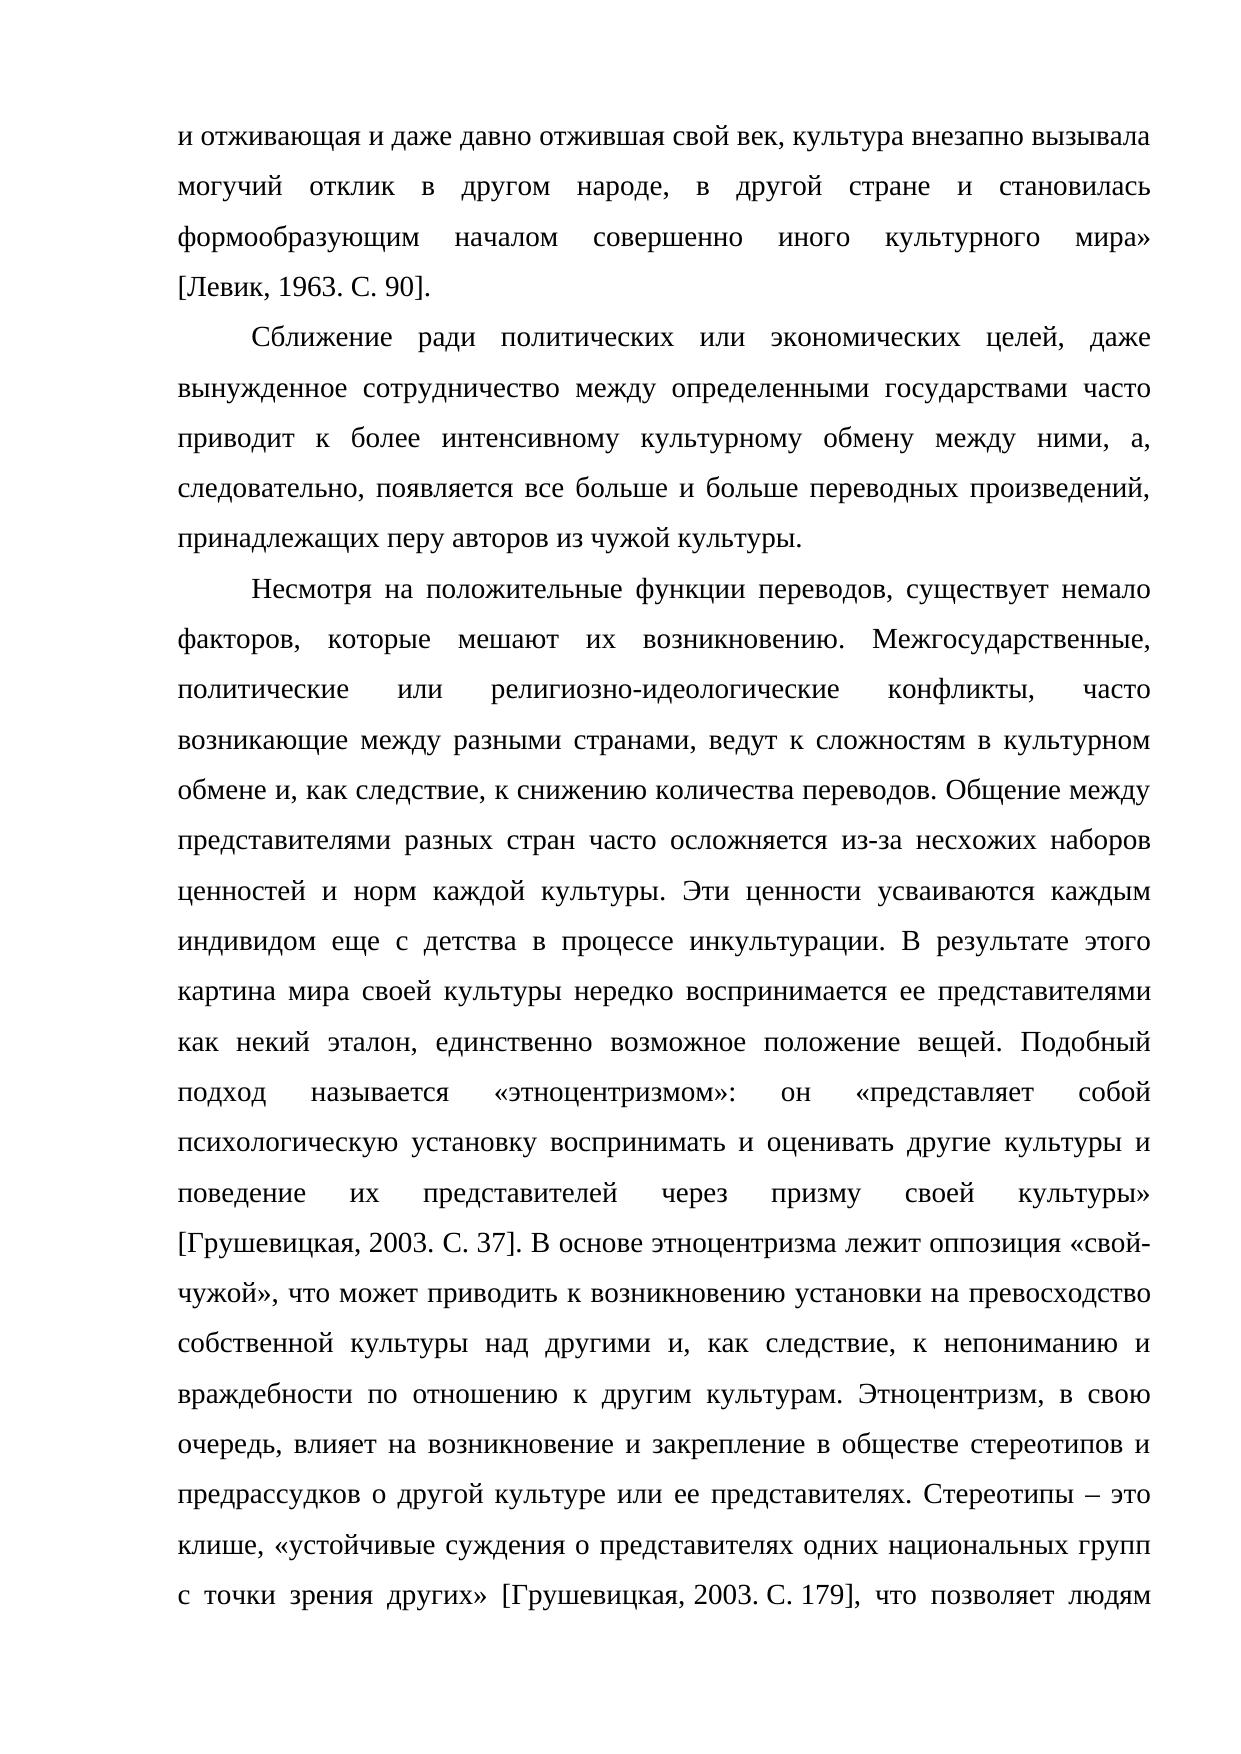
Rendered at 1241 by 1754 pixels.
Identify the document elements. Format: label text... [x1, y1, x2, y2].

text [177, 571, 1152, 1611]
text Сближение ради политических или экономических целей, даже вынужденное сотрудничество между определенными государствами часто приводит к более интенсивному культурному обмену между ними, а, следовательно, появляется все больше и больше переводных произведений, принадлежащих перу авторов из чужой культуры. [177, 319, 1152, 554]
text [177, 118, 1152, 303]
